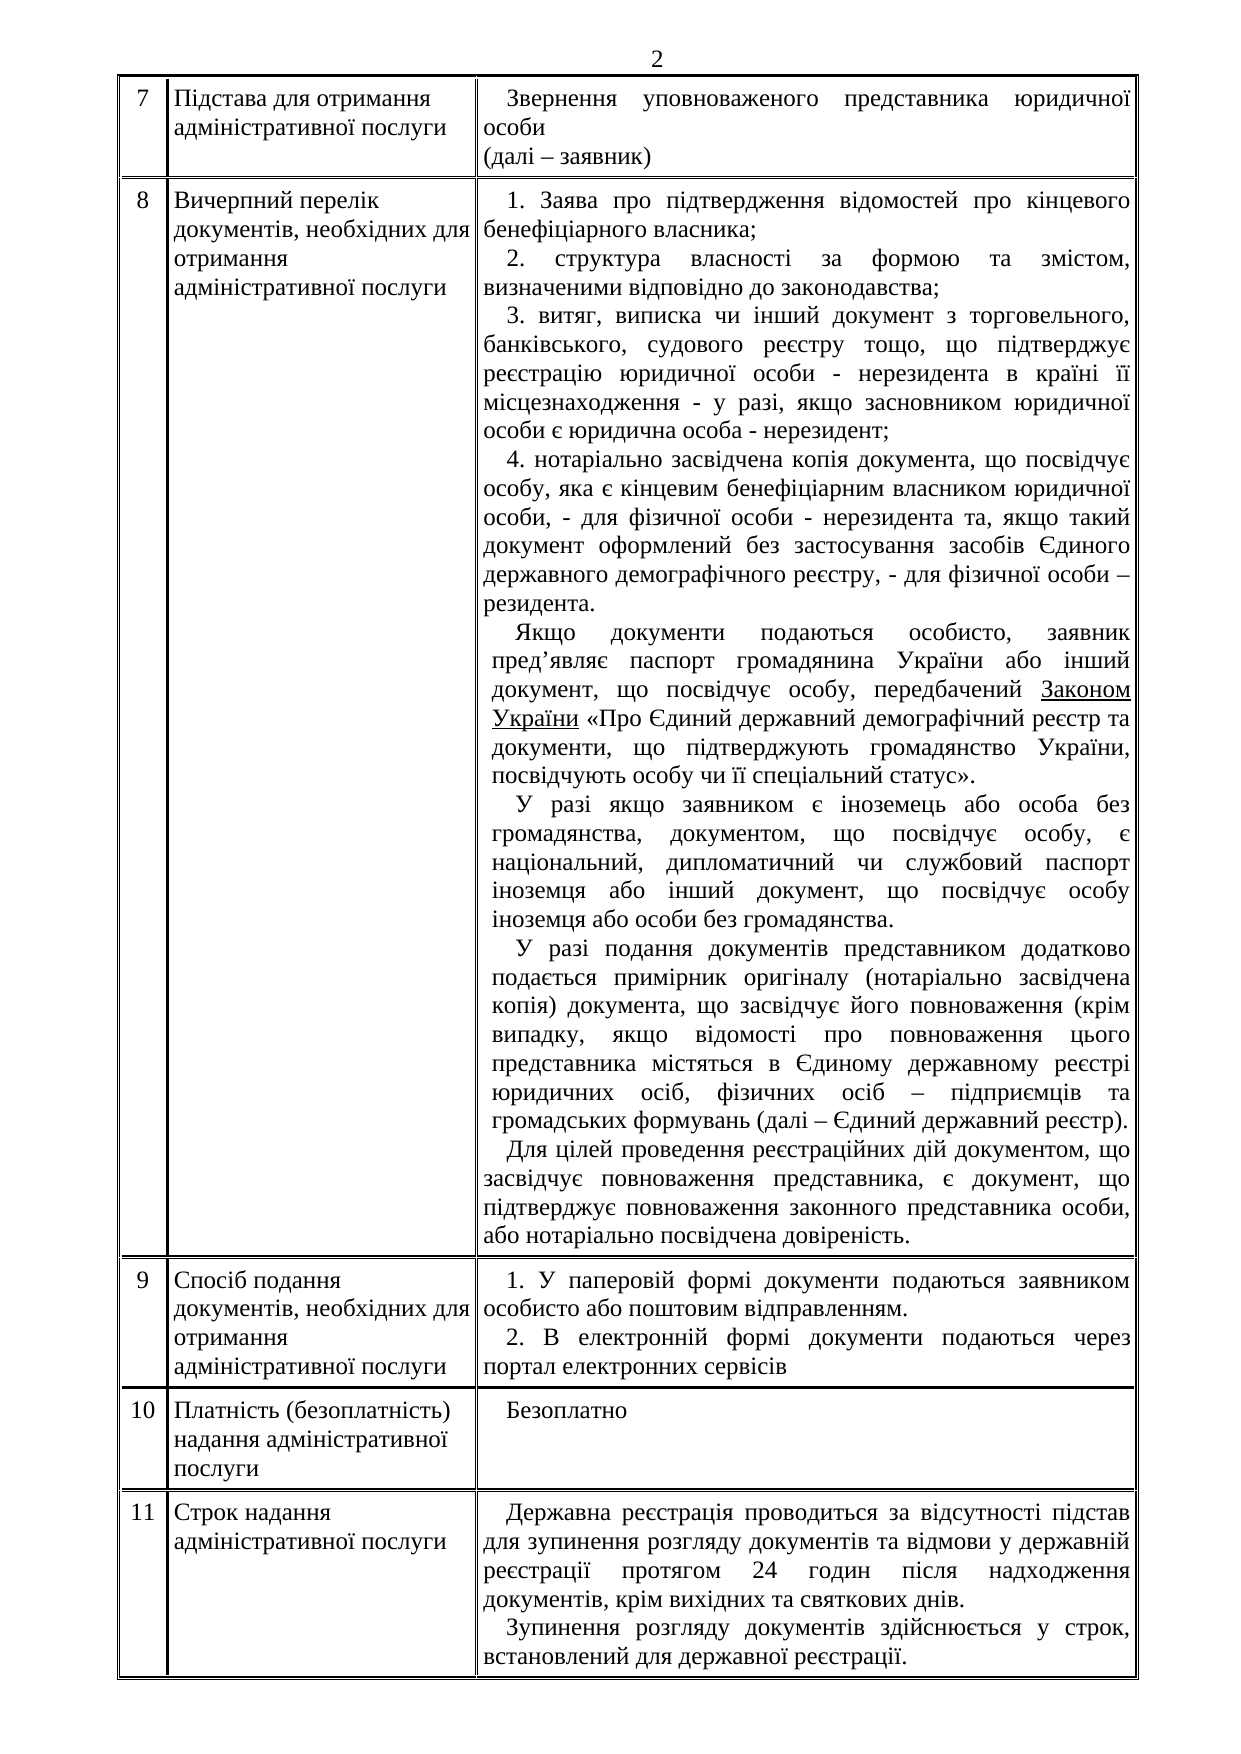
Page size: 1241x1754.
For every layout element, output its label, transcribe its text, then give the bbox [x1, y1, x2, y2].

table_cell Вичерпний перелік документів, необхідних для отримання адміністративної послуги [169, 179, 475, 1255]
table_cell 8 [118, 176, 167, 1255]
table_cell Спосіб подання документів, необхідних для отримання адміністративної послуги [169, 1259, 475, 1386]
table_cell 10 [120, 1386, 166, 1488]
table_cell 1. Заява про підтвердження відомостей про кінцевого бенефіціарного власника; 2. структура власності за формою та змістом, визначеними відповідно до законодавства; 3. витяг, виписка чи інший документ з торговельного, банківського, судового реєстру тощо, що підтверджує реєстрацію юридичної особи - нерезидента в країні її місцезнаходження - у разі, якщо засновником юридичної особи є юридична особа - нерезидент; 4. нотаріально засвідчена копія документа, що посвідчує особу, яка є кінцевим бенефіціарним власником юридичної особи, - для фізичної особи - нерезидента та, якщо такий документ оформлений без застосування засобів Єдиного державного демографічного реєстру, - для фізичної особи – резидента. Якщо документи подаються особисто, заявник пред’являє паспорт громадянина України або інший документ, що посвідчує особу, передбачений Законом України «Про Єдиний державний демографічний реєстр та документи, що підтверджують громадянство України, посвідчують особу чи її спеціальний статус». У разі якщо заявником є іноземець або особа без громадянства, документом, що посвідчує особу, є національний, дипломатичний чи службовий паспорт іноземця або інший документ, що посвідчує особу іноземця або особи без громадянства. У разі подання документів представником додатково подається примірник оригіналу (нотаріально засвідчена копія) документа, що засвідчує його повноваження (крім випадку, якщо відомості про повноваження цього представника містяться в Єдиному державному реєстрі юридичних осіб, фізичних осіб – підприємців та громадських формувань (далі – Єдиний державний реєстр). Для цілей проведення реєстраційних дій документом, що засвідчує повноваження представника, є документ, що підтверджує повноваження законного представника особи, або нотаріально посвідчена довіреність. [477, 176, 1137, 1255]
table_cell 11 [120, 1488, 167, 1676]
table_cell 9 [120, 1255, 166, 1386]
table_cell Звернення уповноваженого представника юридичної особи (далі – заявник) [477, 77, 1135, 176]
table_cell Безоплатно [478, 1386, 1135, 1488]
table_cell 1. У паперовій формі документи подаються заявником особисто або поштовим відправленням. 2. В електронній формі документи подаються через портал електронних сервісів [478, 1255, 1136, 1386]
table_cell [477, 1488, 1136, 1676]
table_cell Підстава для отримання адміністративної послуги [167, 77, 477, 176]
table_cell Платність (безоплатність) надання адміністративної послуги [169, 1389, 475, 1488]
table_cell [167, 1492, 477, 1676]
table_cell 7 [120, 77, 167, 176]
